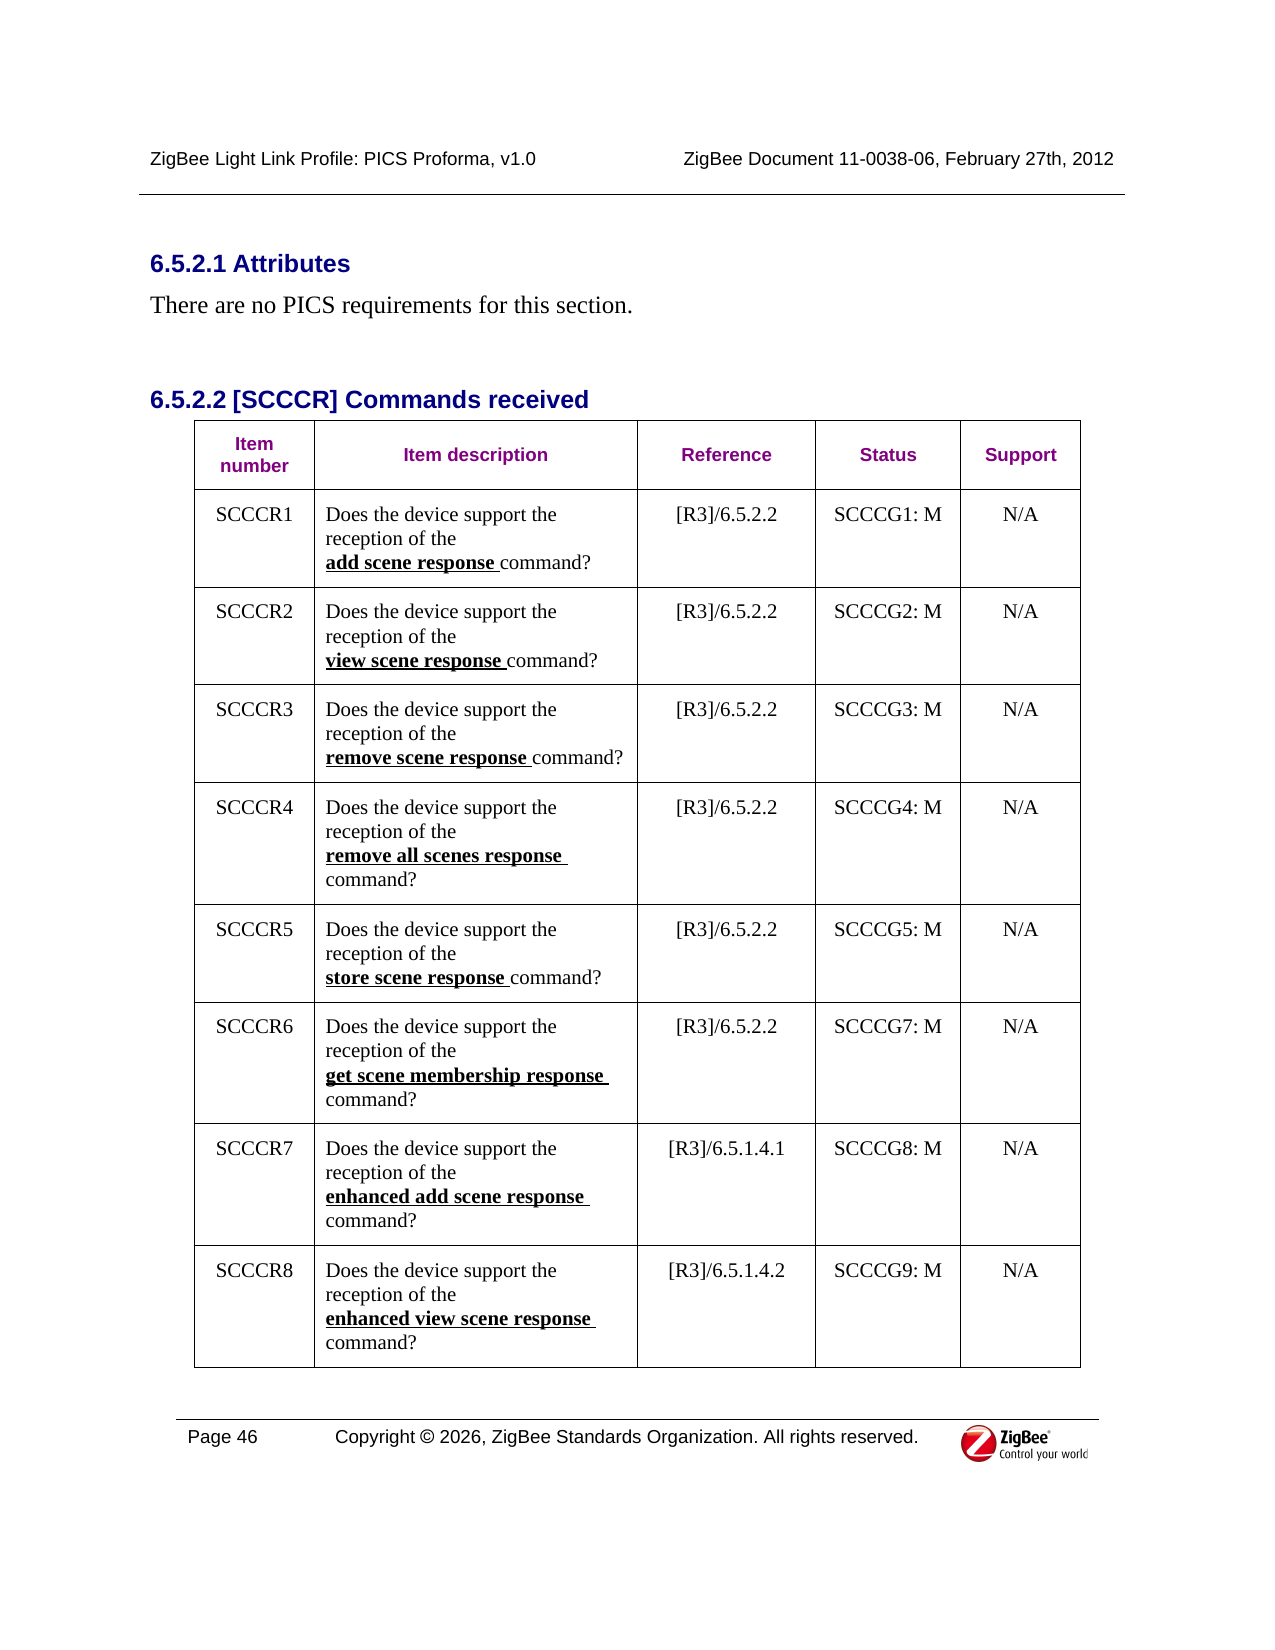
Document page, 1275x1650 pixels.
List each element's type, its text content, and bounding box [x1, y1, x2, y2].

table_cell N/A [961, 685, 1080, 782]
table_header Item description [315, 421, 637, 489]
table_cell SCCCR2 [195, 588, 314, 684]
table_cell Does the device support the reception of the remove all scenes response command? [315, 783, 637, 904]
table_cell N/A [961, 1124, 1080, 1245]
table_cell N/A [961, 1246, 1080, 1367]
table_cell Does the device support the reception of the add scene response command? [315, 490, 637, 586]
table_cell SCCCR5 [195, 905, 314, 1001]
table_cell SCCCG3: M [816, 685, 960, 782]
table_cell N/A [961, 588, 1080, 684]
table_cell SCCCR1 [195, 490, 314, 586]
table_cell SCCCR7 [195, 1124, 314, 1245]
table_cell SCCCR3 [195, 685, 314, 782]
title Attributes [150, 249, 1125, 278]
table_cell SCCCR6 [195, 1003, 314, 1123]
table_cell SCCCG8: M [816, 1124, 960, 1245]
title [SCCCR] Commands received [150, 385, 1125, 414]
picture [961, 1425, 1088, 1462]
table_header Item number [195, 421, 314, 489]
table_cell SCCCG9: M [816, 1246, 960, 1367]
table_cell Does the device support the reception of the store scene response command? [315, 905, 637, 1001]
table_cell Does the device support the reception of the remove scene response command? [315, 685, 637, 782]
table_cell SCCCG2: M [816, 588, 960, 684]
table_cell Does the device support the reception of the get scene membership response command? [315, 1003, 637, 1123]
table_cell Does the device support the reception of the view scene response command? [315, 588, 637, 684]
table_header Status [816, 421, 960, 489]
table_cell N/A [961, 490, 1080, 586]
table_cell SCCCG5: M [816, 905, 960, 1001]
table_header Support [961, 421, 1080, 489]
table_cell SCCCG7: M [816, 1003, 960, 1123]
table_cell Does the device support the reception of the enhanced add scene response command? [315, 1124, 637, 1245]
table_cell SCCCR8 [195, 1246, 314, 1367]
table_cell N/A [961, 1003, 1080, 1123]
table_cell Does the device support the reception of the enhanced view scene response command? [315, 1246, 637, 1367]
table_cell N/A [961, 783, 1080, 904]
table_cell SCCCG1: M [816, 490, 960, 586]
table_cell N/A [961, 905, 1080, 1001]
table_cell SCCCR4 [195, 783, 314, 904]
table_header Reference [638, 421, 815, 489]
text There are no PICS requirements for this section. [150, 290, 1125, 319]
table_cell SCCCG4: M [816, 783, 960, 904]
